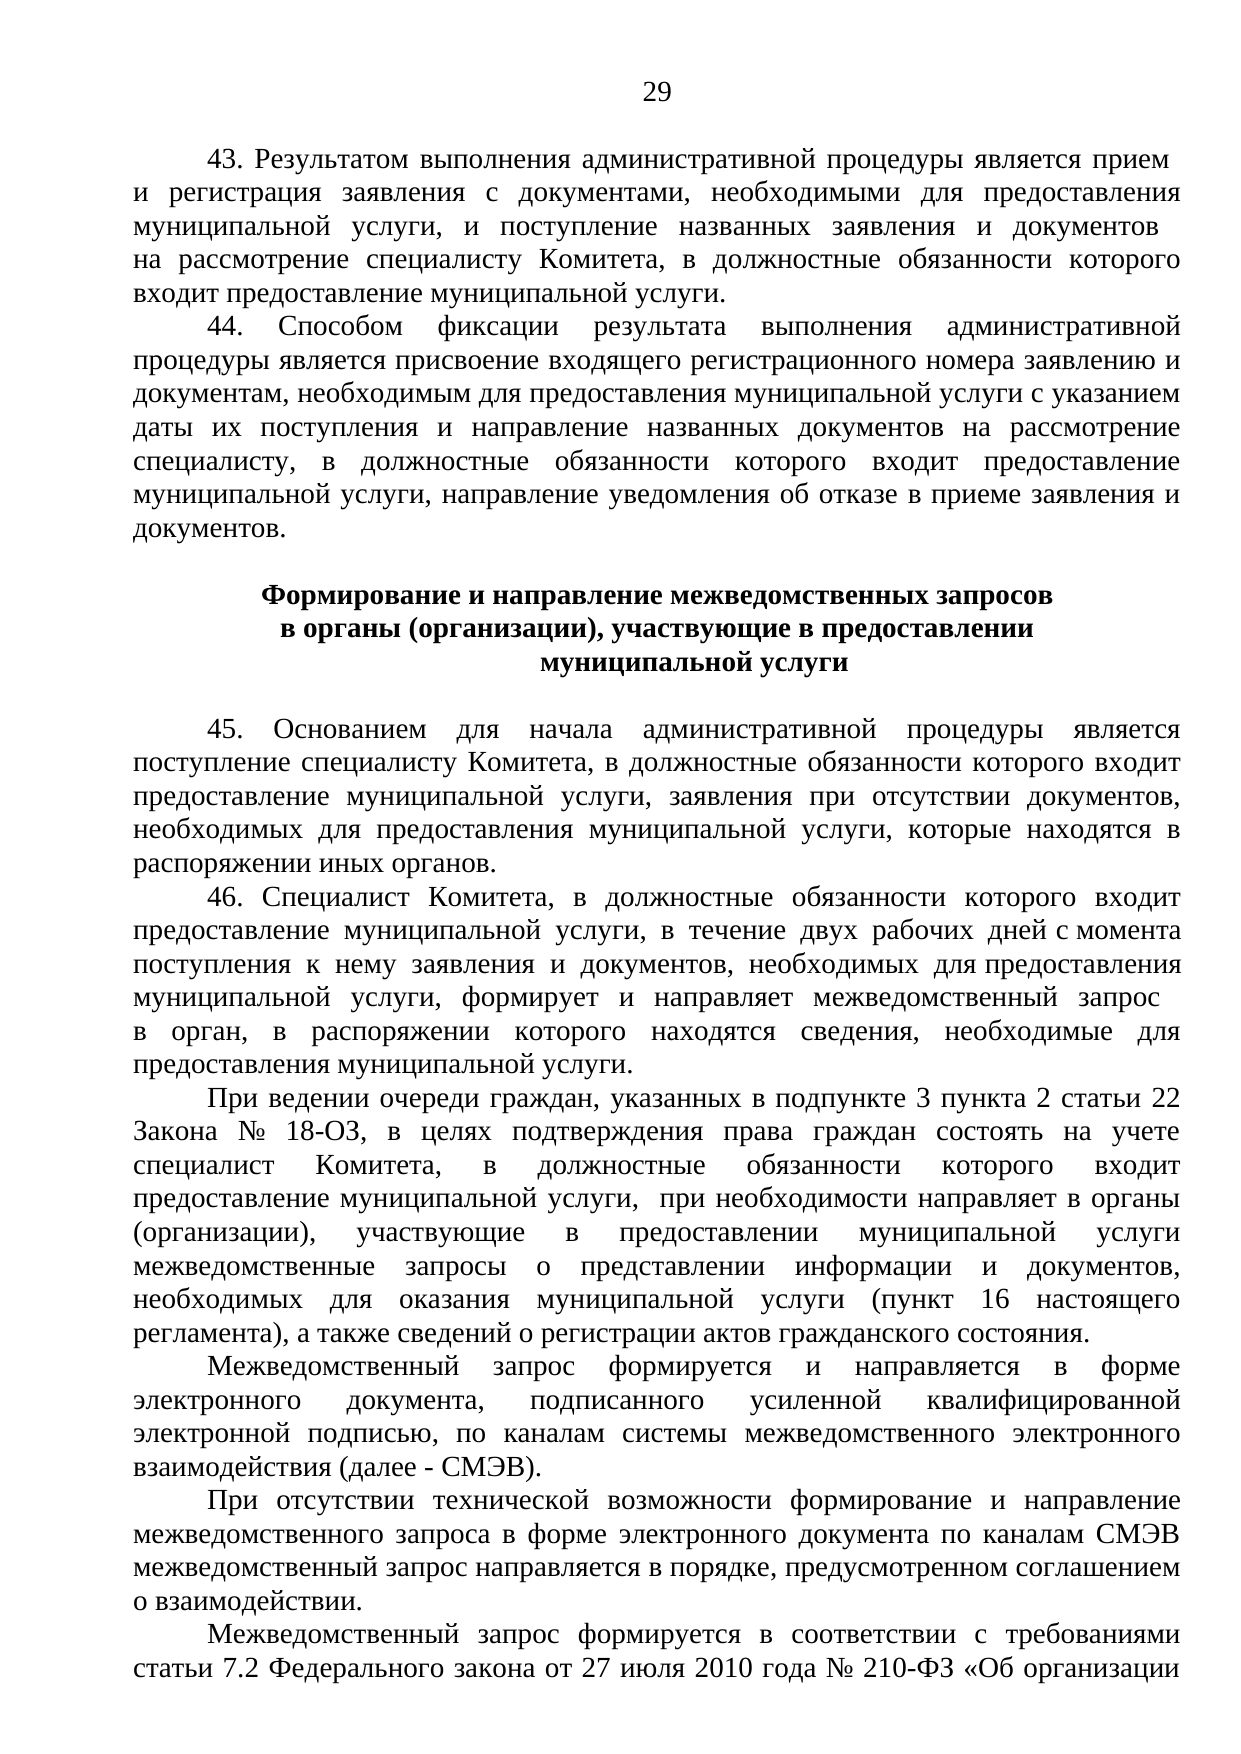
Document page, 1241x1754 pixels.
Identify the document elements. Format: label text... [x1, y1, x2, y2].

list При отсутствии технической возможности формирование и направление межведомственного запроса в форме электронного документа по каналам СМЭВ межведомственный запрос направляется в порядке, предусмотренном соглашением о взаимодействии. [133, 1482, 1181, 1617]
list 46. Специалист Комитета, в должностные обязанности которого входит предоставление муниципальной услуги, в течение двух рабочих дней с момента поступления к нему заявления и документов, необходимых для предоставления муниципальной услуги, формирует и направляет межведомственный запрос в орган, в распоряжении которого находятся сведения, необходимые для предоставления муниципальной услуги. [133, 879, 1181, 1080]
text Формирование и направление межведомственных запросов [133, 577, 1181, 610]
text муниципальной услуги [133, 644, 1181, 677]
text 45. Основанием для начала административной процедуры является поступление специалисту Комитета, в должностные обязанности которого входит предоставление муниципальной услуги, заявления при отсутствии документов, необходимых для предоставления муниципальной услуги, которые находятся в распоряжении иных органов. [133, 711, 1181, 879]
text 44. Способом фиксации результата выполнения административной процедуры является присвоение входящего регистрационного номера заявлению и документам, необходимым для предоставления муниципальной услуги с указанием даты их поступления и направление названных документов на рассмотрение специалисту, в должностные обязанности которого входит предоставление муниципальной услуги, направление уведомления об отказе в приеме заявления и документов. [133, 308, 1181, 543]
list Межведомственный запрос формируется и направляется в форме электронного документа, подписанного усиленной квалифицированной электронной подписью, по каналам системы межведомственного электронного взаимодействия (далее - СМЭВ). [133, 1348, 1181, 1482]
list При ведении очереди граждан, указанных в подпункте 3 пункта 2 статьи 22 Закона № 18-ОЗ, в целях подтверждения права граждан состоять на учете специалист Комитета, в должностные обязанности которого входит предоставление муниципальной услуги, при необходимости направляет в органы (организации), участвующие в предоставлении муниципальной услуги межведомственные запросы о представлении информации и документов, необходимых для оказания муниципальной услуги (пункт 16 настоящего регламента), а также сведений о регистрации актов гражданского состояния. [133, 1080, 1181, 1348]
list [133, 1617, 1181, 1684]
text в органы (организации), участвующие в предоставлении [133, 610, 1181, 644]
text 43. Результатом выполнения административной процедуры является прием и регистрация заявления с документами, необходимыми для предоставления муниципальной услуги, и поступление названных заявления и документов на рассмотрение специалисту Комитета, в должностные обязанности которого входит предоставление муниципальной услуги. [133, 141, 1181, 308]
